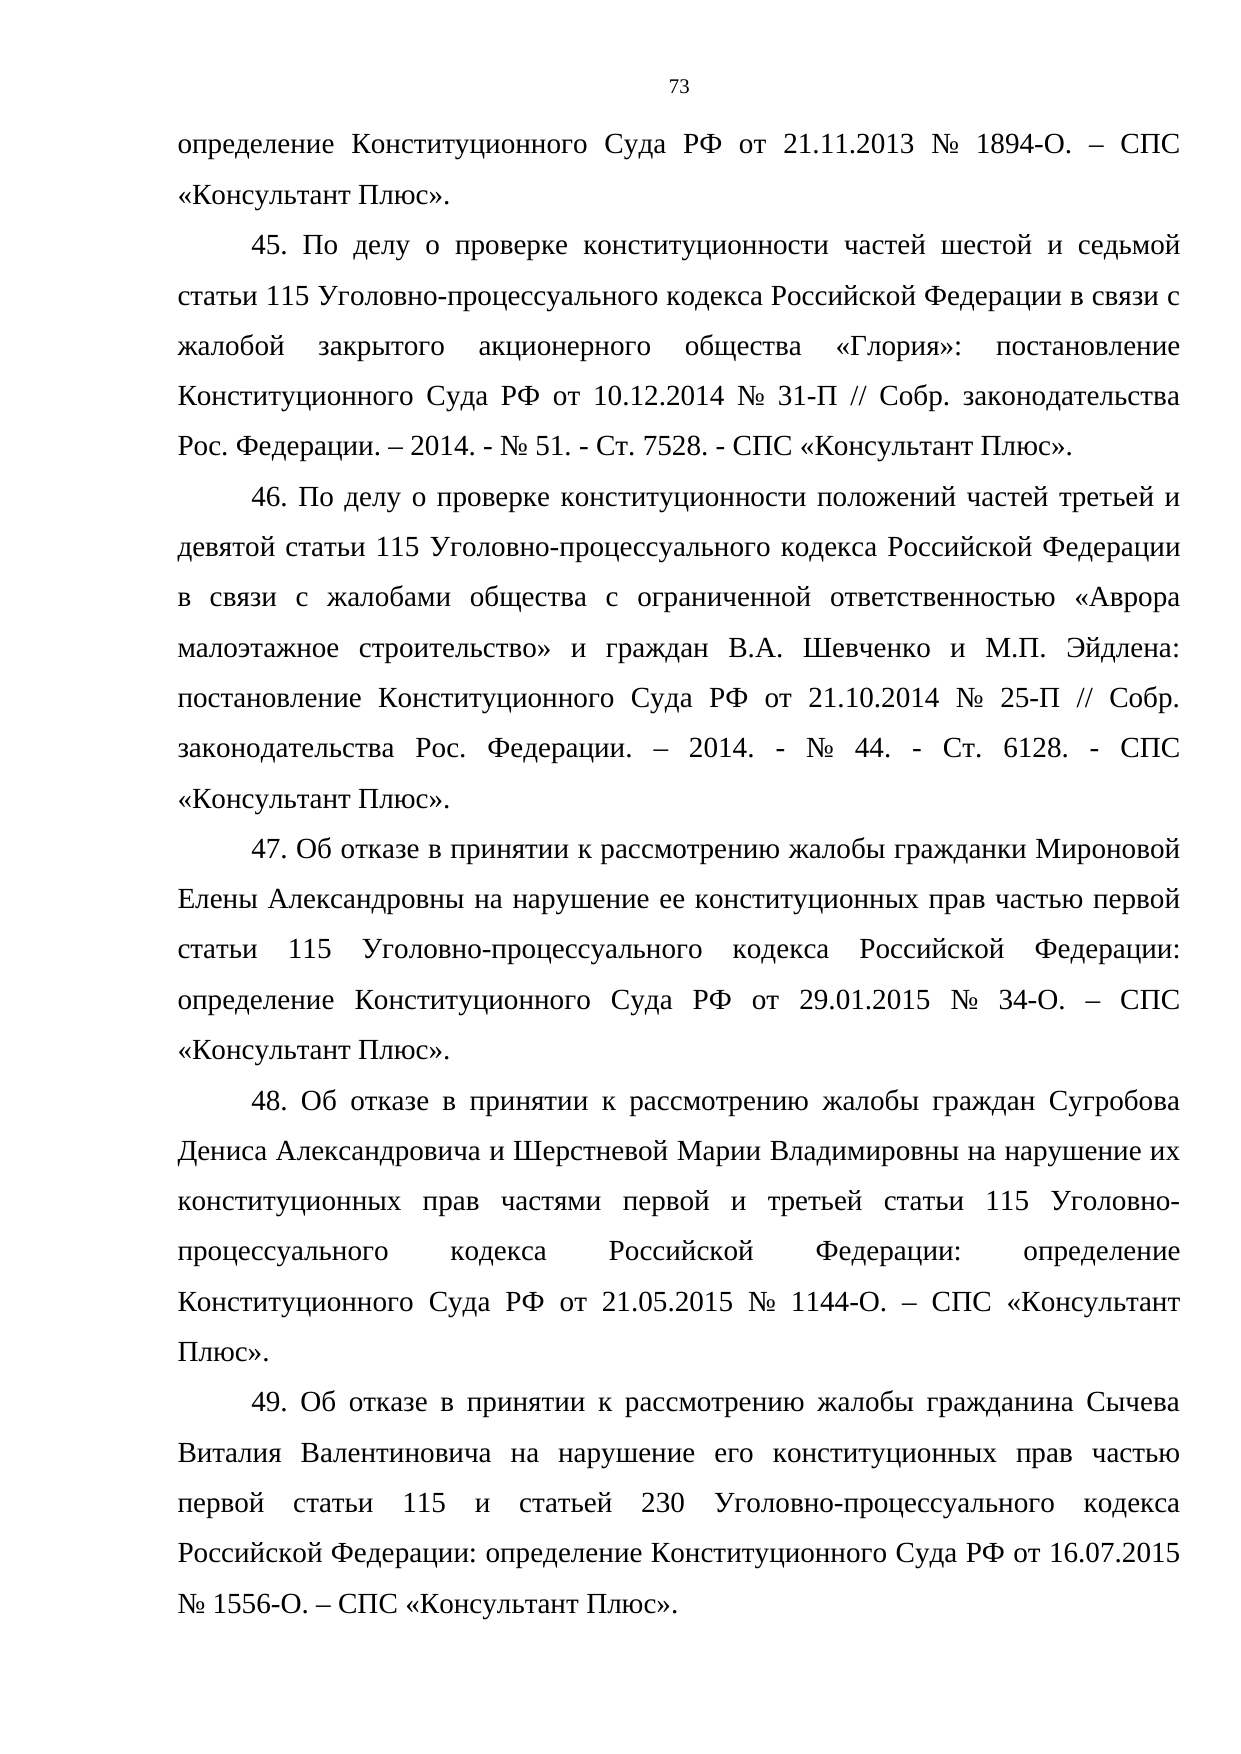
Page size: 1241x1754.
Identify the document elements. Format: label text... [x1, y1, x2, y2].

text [177, 127, 1181, 211]
text 47. Об отказе в принятии к рассмотрению жалобы гражданки Мироновой Елены Александровны на нарушение ее конституционных прав частью первой статьи 115 Уголовно-процессуального кодекса Российской Федерации: определение Конституционного Суда РФ от 29.01.2015 № 34-О. – СПС «Консультант Плюс». [177, 831, 1181, 1066]
text 45. По делу о проверке конституционности частей шестой и седьмой статьи 115 Уголовно-процессуального кодекса Российской Федерации в связи с жалобой закрытого акционерного общества «Глория»: постановление Конституционного Суда РФ от 10.12.2014 № 31-П // Собр. законодательства Рос. Федерации. – 2014. - № 51. - Ст. 7528. - СПС «Консультант Плюс». [177, 227, 1181, 462]
text 46. По делу о проверке конституционности положений частей третьей и девятой статьи 115 Уголовно-процессуального кодекса Российской Федерации в связи с жалобами общества с ограниченной ответственностью «Аврора малоэтажное строительство» и граждан В.А. Шевченко и М.П. Эйдлена: постановление Конституционного Суда РФ от 21.10.2014 № 25-П // Собр. законодательства Рос. Федерации. – 2014. - № 44. - Ст. 6128. - СПС «Консультант Плюс». [177, 479, 1181, 814]
text 48. Об отказе в принятии к рассмотрению жалобы граждан Сугробова Дениса Александровича и Шерстневой Марии Владимировны на нарушение их конституционных прав частями первой и третьей статьи 115 Уголовно-процессуального кодекса Российской Федерации: определение Конституционного Суда РФ от 21.05.2015 № 1144-О. – СПС «Консультант Плюс». [177, 1083, 1181, 1368]
text 49. Об отказе в принятии к рассмотрению жалобы гражданина Сычева Виталия Валентиновича на нарушение его конституционных прав частью первой статьи 115 и статьей 230 Уголовно-процессуального кодекса Российской Федерации: определение Конституционного Суда РФ от 16.07.2015 № 1556-О. – СПС «Консультант Плюс». [177, 1384, 1181, 1619]
